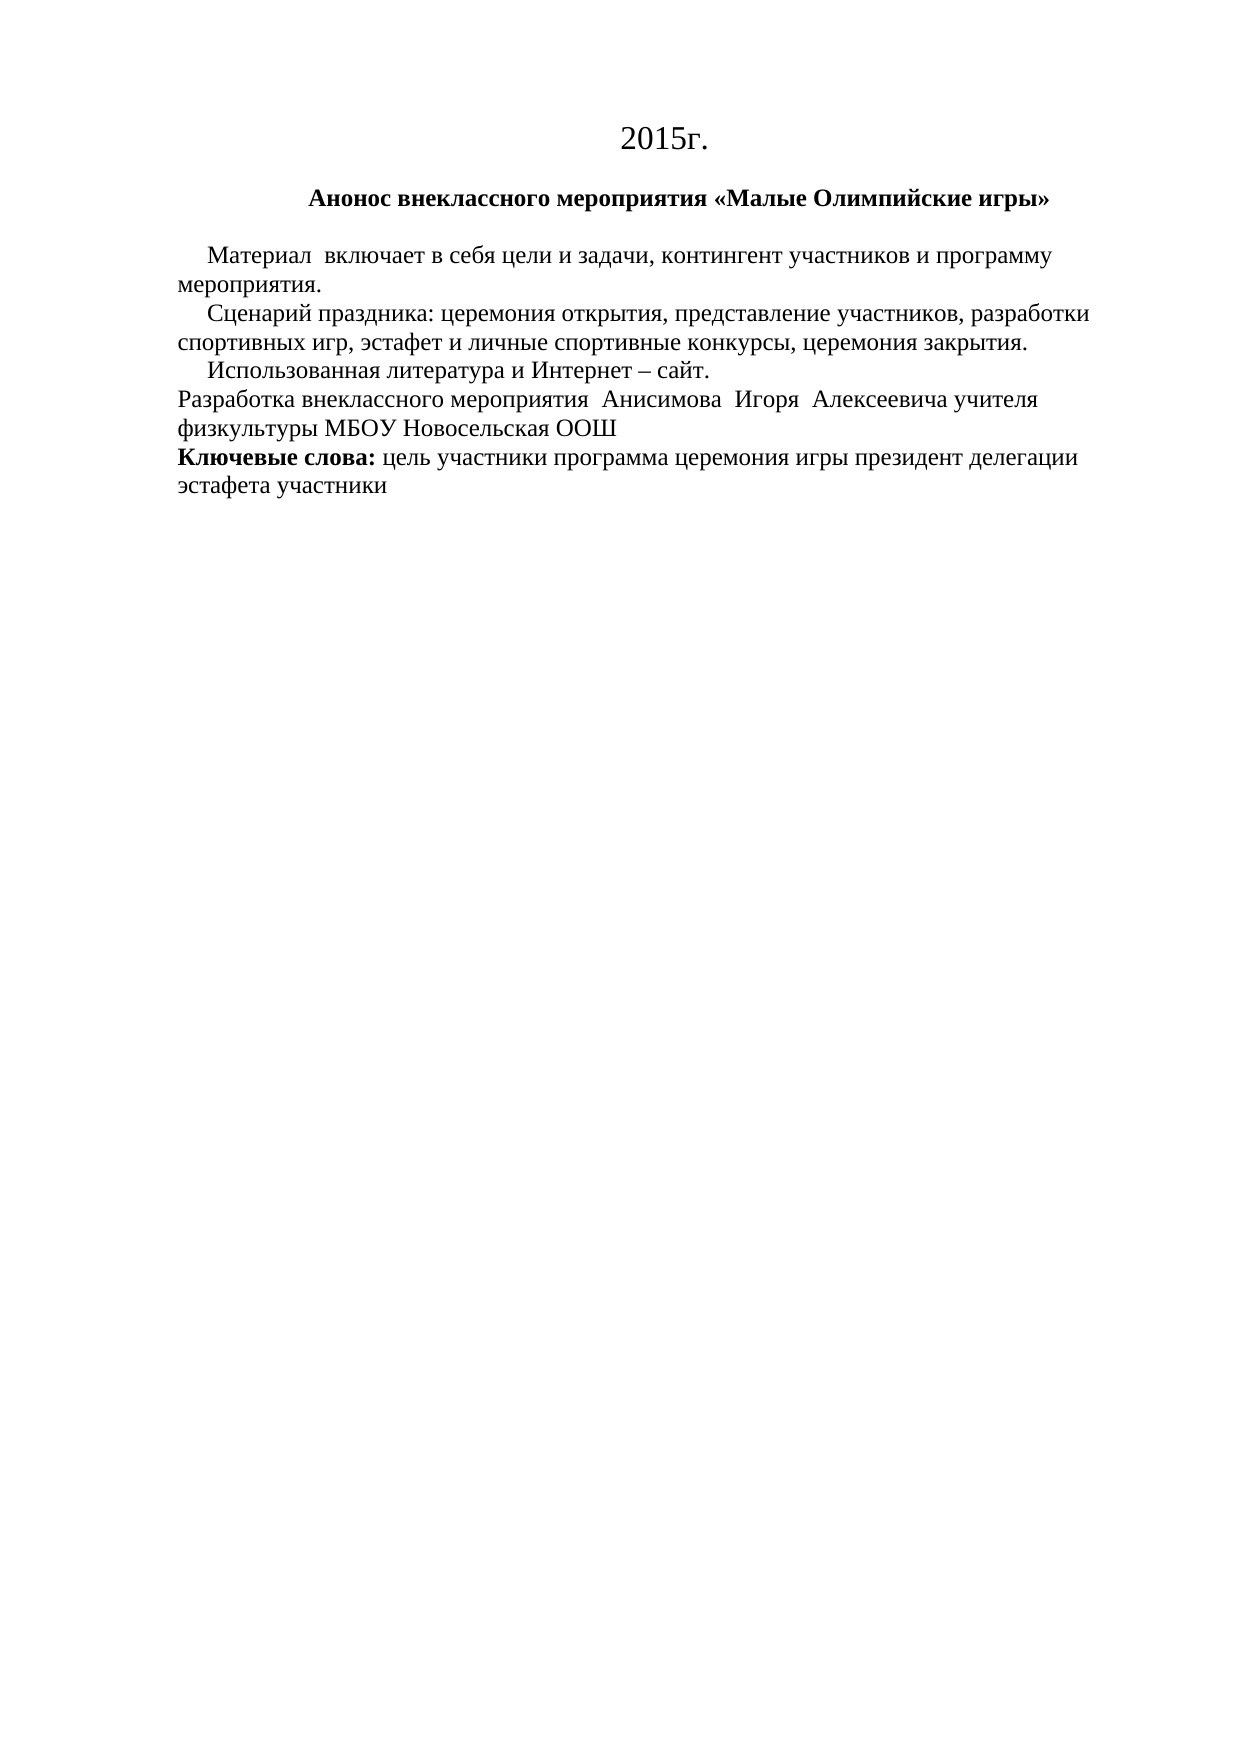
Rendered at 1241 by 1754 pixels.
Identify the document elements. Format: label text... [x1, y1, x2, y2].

text Сценарий праздника: церемония открытия, представление участников, разработки спортивных игр, эстафет и личные спортивные конкурсы, церемония закрытия. [177, 298, 1152, 356]
text Ключевые слова: цель участники программа церемония игры президент делегации эстафета участники [177, 442, 1152, 499]
text Разработка внеклассного мероприятия Анисимова Игоря Алексеевича учителя физкультуры МБОУ Новосельская ООШ [177, 384, 1152, 442]
text Материал включает в себя цели и задачи, контингент участников и программу мероприятия. [177, 241, 1152, 298]
text Анонос внеклассного мероприятия «Малые Олимпийские игры» [177, 183, 1152, 212]
text 2015г. [177, 118, 1152, 156]
text Использованная литература и Интернет – сайт. [177, 356, 1152, 384]
